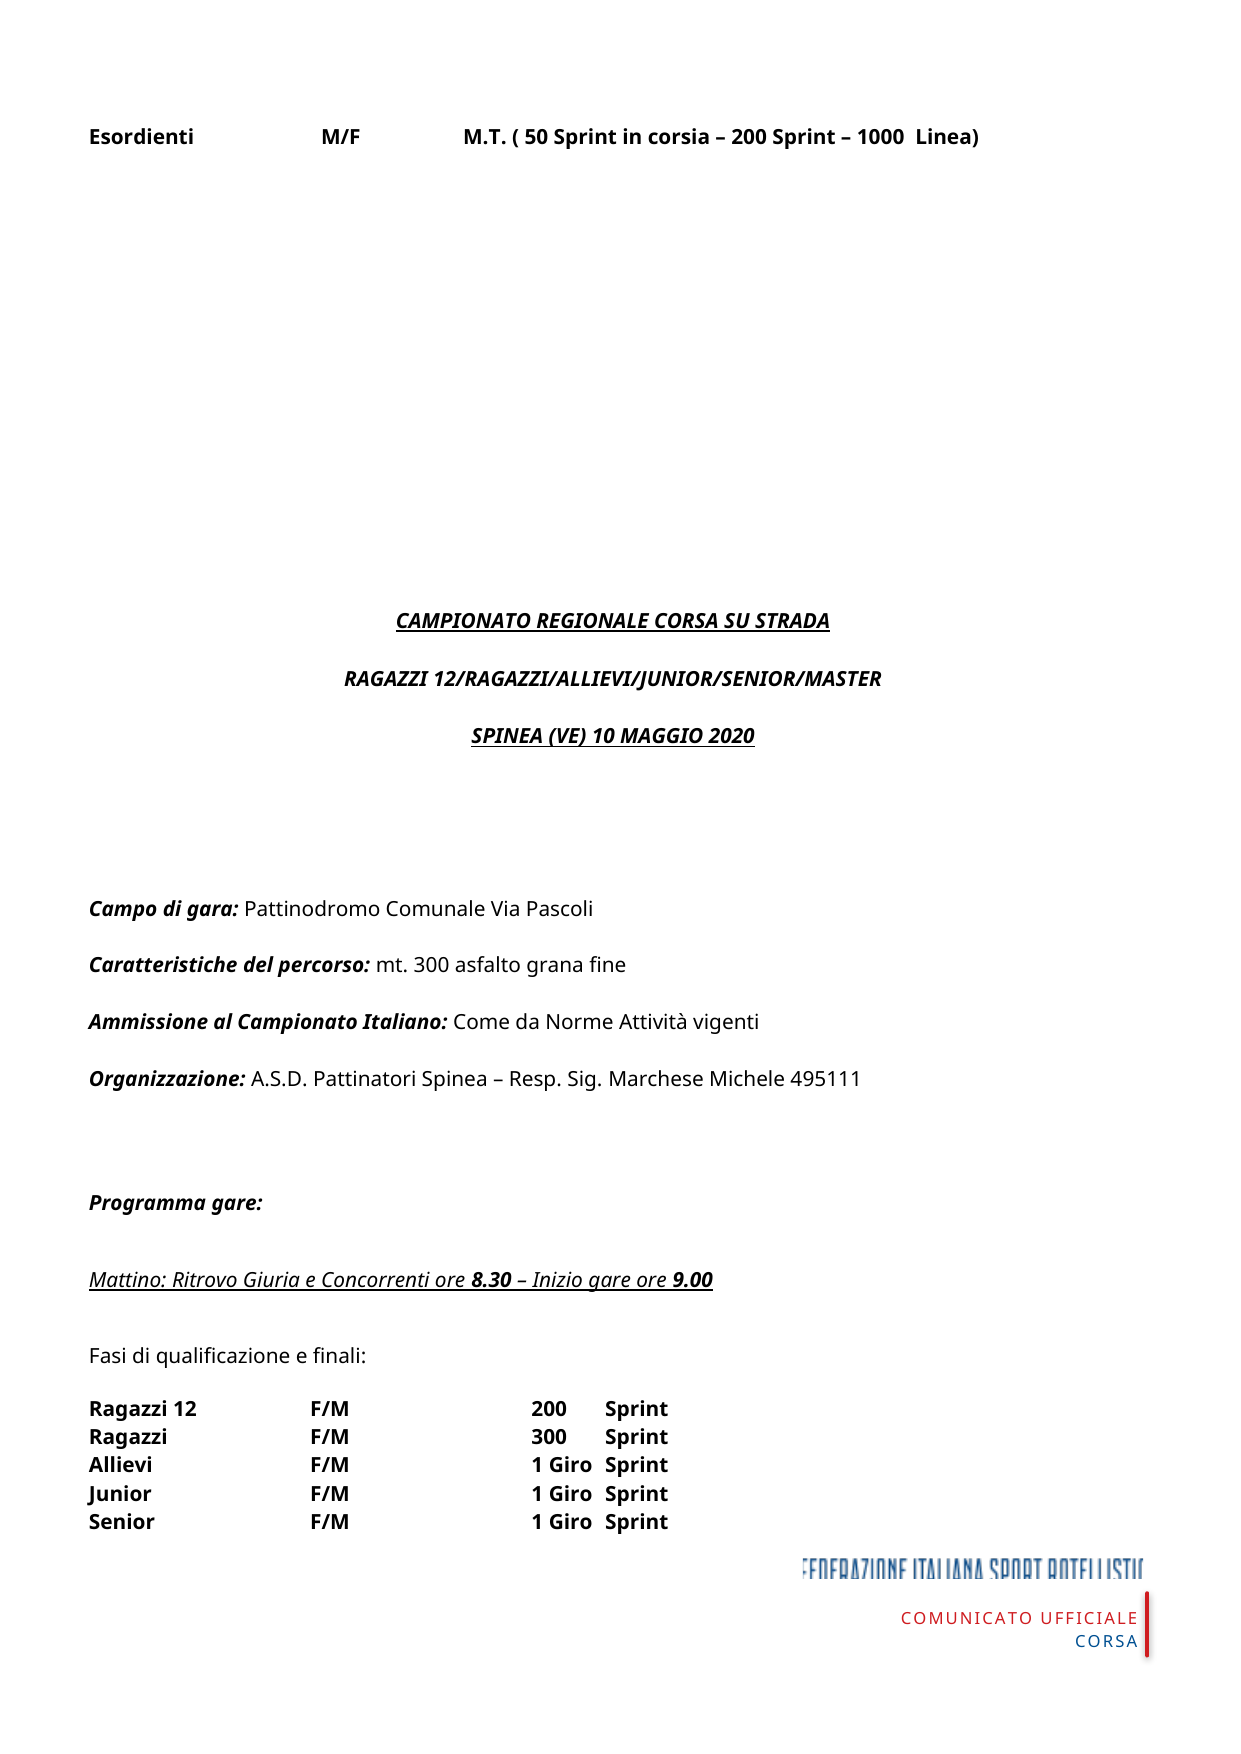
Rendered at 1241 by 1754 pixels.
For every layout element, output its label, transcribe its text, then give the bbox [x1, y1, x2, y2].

text Junior F/M 1 Giro Sprint [89, 1479, 1137, 1507]
text Campo di gara: Pattinodromo Comunale Via Pascoli [89, 894, 1137, 922]
text SPINEA (VE) 10 MAGGIO 2020 [89, 721, 1137, 750]
text Esordienti M/F M.T. ( 50 Sprint in corsia – 200 Sprint – 1000 Linea) [89, 122, 1137, 151]
text Programma gare: [89, 1188, 1137, 1217]
text RAGAZZI 12/RAGAZZI/ALLIEVI/JUNIOR/SENIOR/MASTER [89, 664, 1137, 692]
text Ragazzi F/M 300 Sprint [89, 1422, 1137, 1451]
text CAMPIONATO REGIONALE CORSA SU STRADA [89, 606, 1137, 635]
text Senior F/M 1 Giro Sprint [89, 1507, 1137, 1536]
text Mattino: Ritrovo Giuria e Concorrenti ore 8.30 – Inizio gare ore 9.00 [89, 1265, 1137, 1293]
text Ragazzi 12 F/M 200 Sprint [89, 1394, 1137, 1422]
text Ammissione al Campionato Italiano: Come da Norme Attività vigenti [89, 1007, 1137, 1036]
text Fasi di qualificazione e finali: [89, 1341, 1137, 1370]
text Caratteristiche del percorso: mt. 300 asfalto grana fine [89, 951, 1137, 979]
text Organizzazione: A.S.D. Pattinatori Spinea – Resp. Sig. Marchese Michele 495111 [89, 1064, 1137, 1093]
text Allievi F/M 1 Giro Sprint [89, 1451, 1137, 1479]
